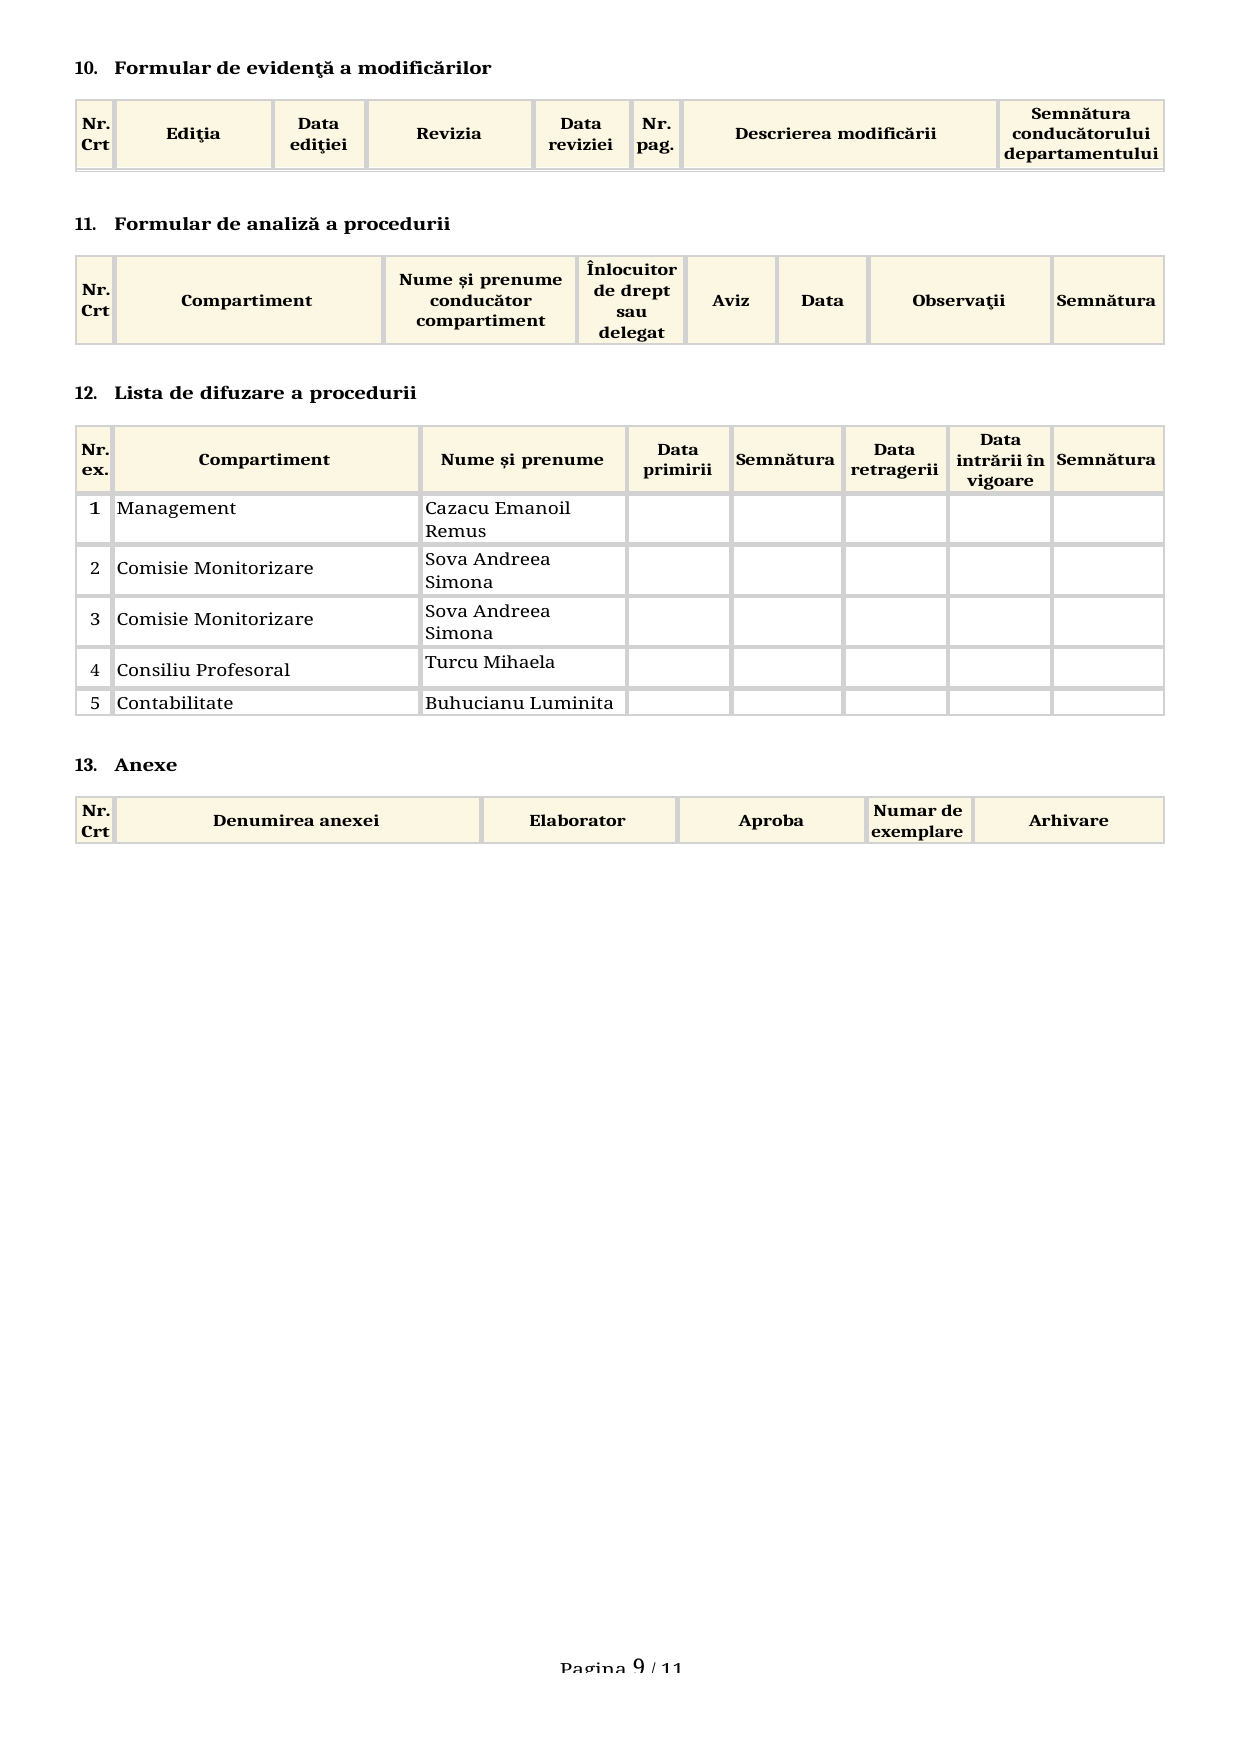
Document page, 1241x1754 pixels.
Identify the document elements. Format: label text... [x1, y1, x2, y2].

table_header Nr. Crt [77, 798, 112, 842]
list Formular de analiză a procedurii [75, 213, 1178, 235]
table_header Data retragerii [846, 427, 946, 491]
table_header Revizia [369, 101, 531, 167]
table_cell [846, 691, 946, 714]
table_cell 5 [77, 691, 110, 714]
table_header Nr. pag. [634, 101, 679, 167]
table_cell [1054, 598, 1163, 644]
table_header Nr. Crt [77, 257, 112, 343]
table_header Observaţii [871, 257, 1050, 343]
table_header Nume şi prenume conducător compartiment [386, 257, 575, 343]
list Anexe [75, 754, 1178, 776]
table_header Compartiment [115, 427, 418, 491]
table_header Data primirii [629, 427, 729, 491]
table_header Data [779, 257, 866, 343]
table_cell [629, 547, 729, 593]
table_header Aviz [688, 257, 775, 343]
table_cell [1054, 547, 1163, 593]
table_header Semnătura [1054, 257, 1163, 343]
table_header Înlocuitor de drept sau delegat [579, 257, 683, 343]
table_cell 2 [77, 547, 110, 593]
table_cell 3 [77, 598, 110, 644]
table_cell [629, 691, 729, 714]
table_cell Consiliu Profesoral [115, 649, 418, 686]
table_header Nr. ex. [77, 427, 110, 491]
table_cell [734, 598, 841, 644]
table_cell [950, 649, 1050, 686]
table_cell [1054, 649, 1163, 686]
table_cell Buhucianu Luminita [423, 691, 625, 714]
table_cell Comisie Monitorizare [115, 598, 418, 644]
table_cell [629, 598, 729, 644]
table_cell [950, 691, 1050, 714]
table_cell [950, 496, 1050, 542]
table_header Data reviziei [536, 101, 629, 167]
table_cell [734, 691, 841, 714]
table_header Denumirea anexei [117, 798, 479, 842]
table_cell Comisie Monitorizare [115, 547, 418, 593]
table_cell 1 [77, 496, 110, 542]
table_header Ediţia [117, 101, 271, 167]
table_header Semnătura conducătorului departamentului [1000, 101, 1163, 167]
table_cell Cazacu Emanoil Remus [423, 496, 625, 542]
table_header Nr. Crt [77, 101, 112, 167]
table_cell Sova Andreea Simona [423, 598, 625, 644]
table_cell [950, 598, 1050, 644]
table_cell [846, 496, 946, 542]
table_cell [846, 547, 946, 593]
table_header Arhivare [975, 798, 1163, 842]
table_header Semnătura [1054, 427, 1163, 491]
table_cell [734, 649, 841, 686]
table_cell 4 [77, 649, 110, 686]
table_header Semnătura [734, 427, 841, 491]
table_header Elaborator [484, 798, 675, 842]
table_header Numar de exemplare [869, 798, 971, 842]
table_cell Management [115, 496, 418, 542]
table_cell [1054, 691, 1163, 714]
table_cell Sova Andreea Simona [423, 547, 625, 593]
table_cell [629, 496, 729, 542]
table_header Nume și prenume [423, 427, 625, 491]
table_header Data intrării în vigoare [950, 427, 1050, 491]
subtitle Formular de evidenţă a modificărilor [75, 57, 1178, 79]
table_cell [629, 649, 729, 686]
table_header Data ediţiei [275, 101, 364, 167]
table_cell [734, 496, 841, 542]
table_cell [950, 547, 1050, 593]
table_cell Turcu Mihaela [423, 649, 625, 686]
subtitle Lista de difuzare a procedurii [75, 383, 1178, 404]
table_cell [846, 598, 946, 644]
table_cell [1054, 496, 1163, 542]
table_cell [846, 649, 946, 686]
table_cell [734, 547, 841, 593]
table_header Descrierea modificării [684, 101, 996, 167]
table_header Aproba [680, 798, 864, 842]
table_cell Contabilitate [115, 691, 418, 714]
table_header Compartiment [117, 257, 381, 343]
